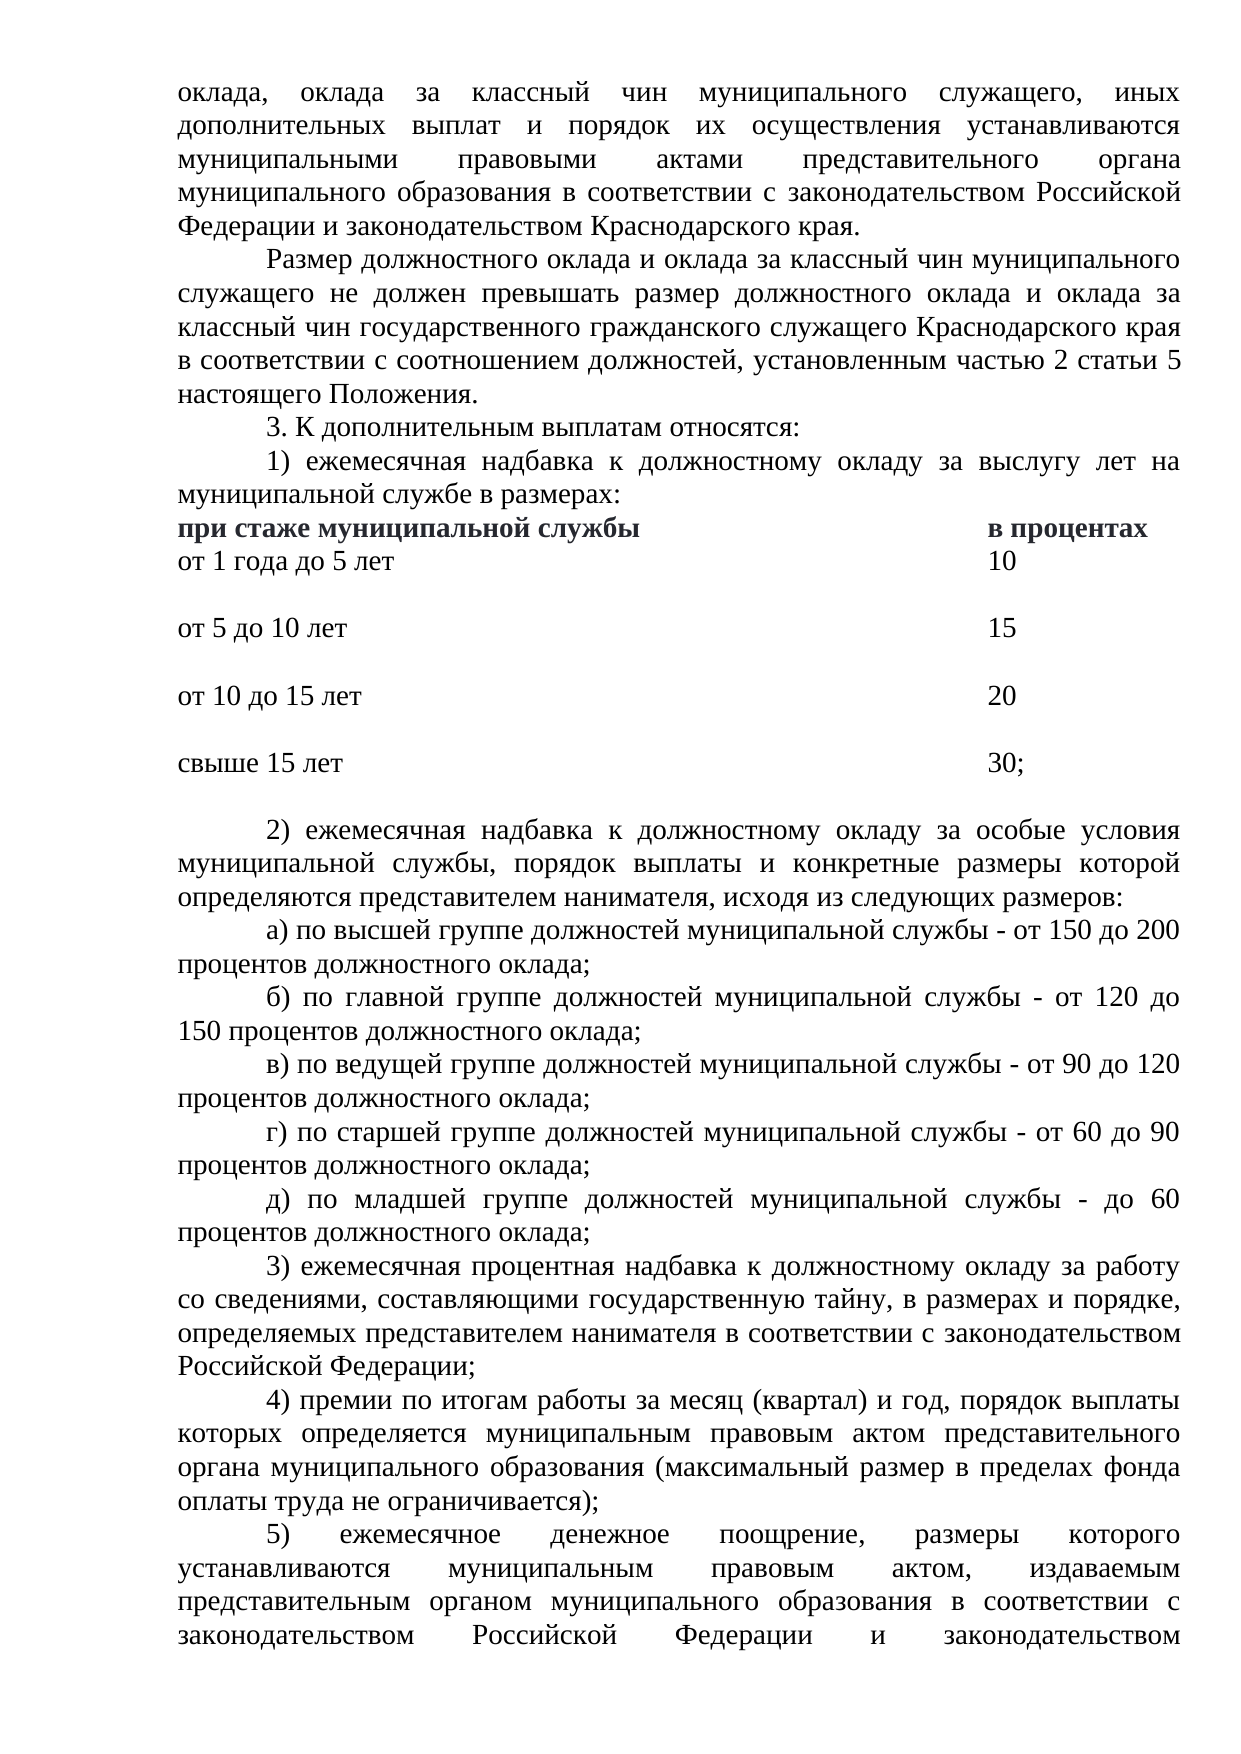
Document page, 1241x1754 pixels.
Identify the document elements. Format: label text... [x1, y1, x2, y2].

table_cell от 1 года до 5 лет [166, 544, 976, 611]
text 3) ежемесячная процентная надбавка к должностному окладу за работу со сведениями, составляющими государственную тайну, в размерах и порядке, определяемых представителем нанимателя в соответствии с законодательством Российской Федерации; [177, 1248, 1181, 1382]
table_cell 30; [976, 745, 1167, 812]
text 1) ежемесячная надбавка к должностному окладу за выслугу лет на муниципальной службе в размерах: [177, 443, 1181, 510]
text 2) ежемесячная надбавка к должностному окладу за особые условия муниципальной службы, порядок выплаты и конкретные размеры которой определяются представителем нанимателя, исходя из следующих размеров: [177, 812, 1181, 912]
table_header в процентах [976, 510, 1167, 543]
table_cell от 5 до 10 лет [166, 611, 976, 678]
text г) по старшей группе должностей муниципальной службы - от 60 до 90 процентов должностного оклада; [177, 1114, 1181, 1181]
text а) по высшей группе должностей муниципальной службы - от 150 до 200 процентов должностного оклада; [177, 912, 1181, 979]
text в) по ведущей группе должностей муниципальной службы - от 90 до 120 процентов должностного оклада; [177, 1047, 1181, 1114]
table_cell 10 [976, 544, 1167, 611]
table_cell от 10 до 15 лет [166, 678, 976, 745]
table_cell 15 [976, 611, 1167, 678]
text 4) премии по итогам работы за месяц (квартал) и год, порядок выплаты которых определяется муниципальным правовым актом представительного органа муниципального образования (максимальный размер в пределах фонда оплаты труда не ограничивается); [177, 1382, 1181, 1516]
text 3. К дополнительным выплатам относятся: [177, 409, 1181, 443]
text д) по младшей группе должностей муниципальной службы - до 60 процентов должностного оклада; [177, 1181, 1181, 1248]
table_header при стаже муниципальной службы [166, 510, 976, 543]
table_cell свыше 15 лет [166, 745, 976, 812]
table_cell 20 [976, 678, 1167, 745]
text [177, 1516, 1181, 1650]
text Размер должностного оклада и оклада за классный чин муниципального служащего не должен превышать размер должностного оклада и оклада за классный чин государственного гражданского служащего Краснодарского края в соответствии с соотношением должностей, установленным частью 2 статьи 5 настоящего Положения. [177, 242, 1181, 409]
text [177, 74, 1181, 242]
text б) по главной группе должностей муниципальной службы - от 120 до 150 процентов должностного оклада; [177, 979, 1181, 1047]
